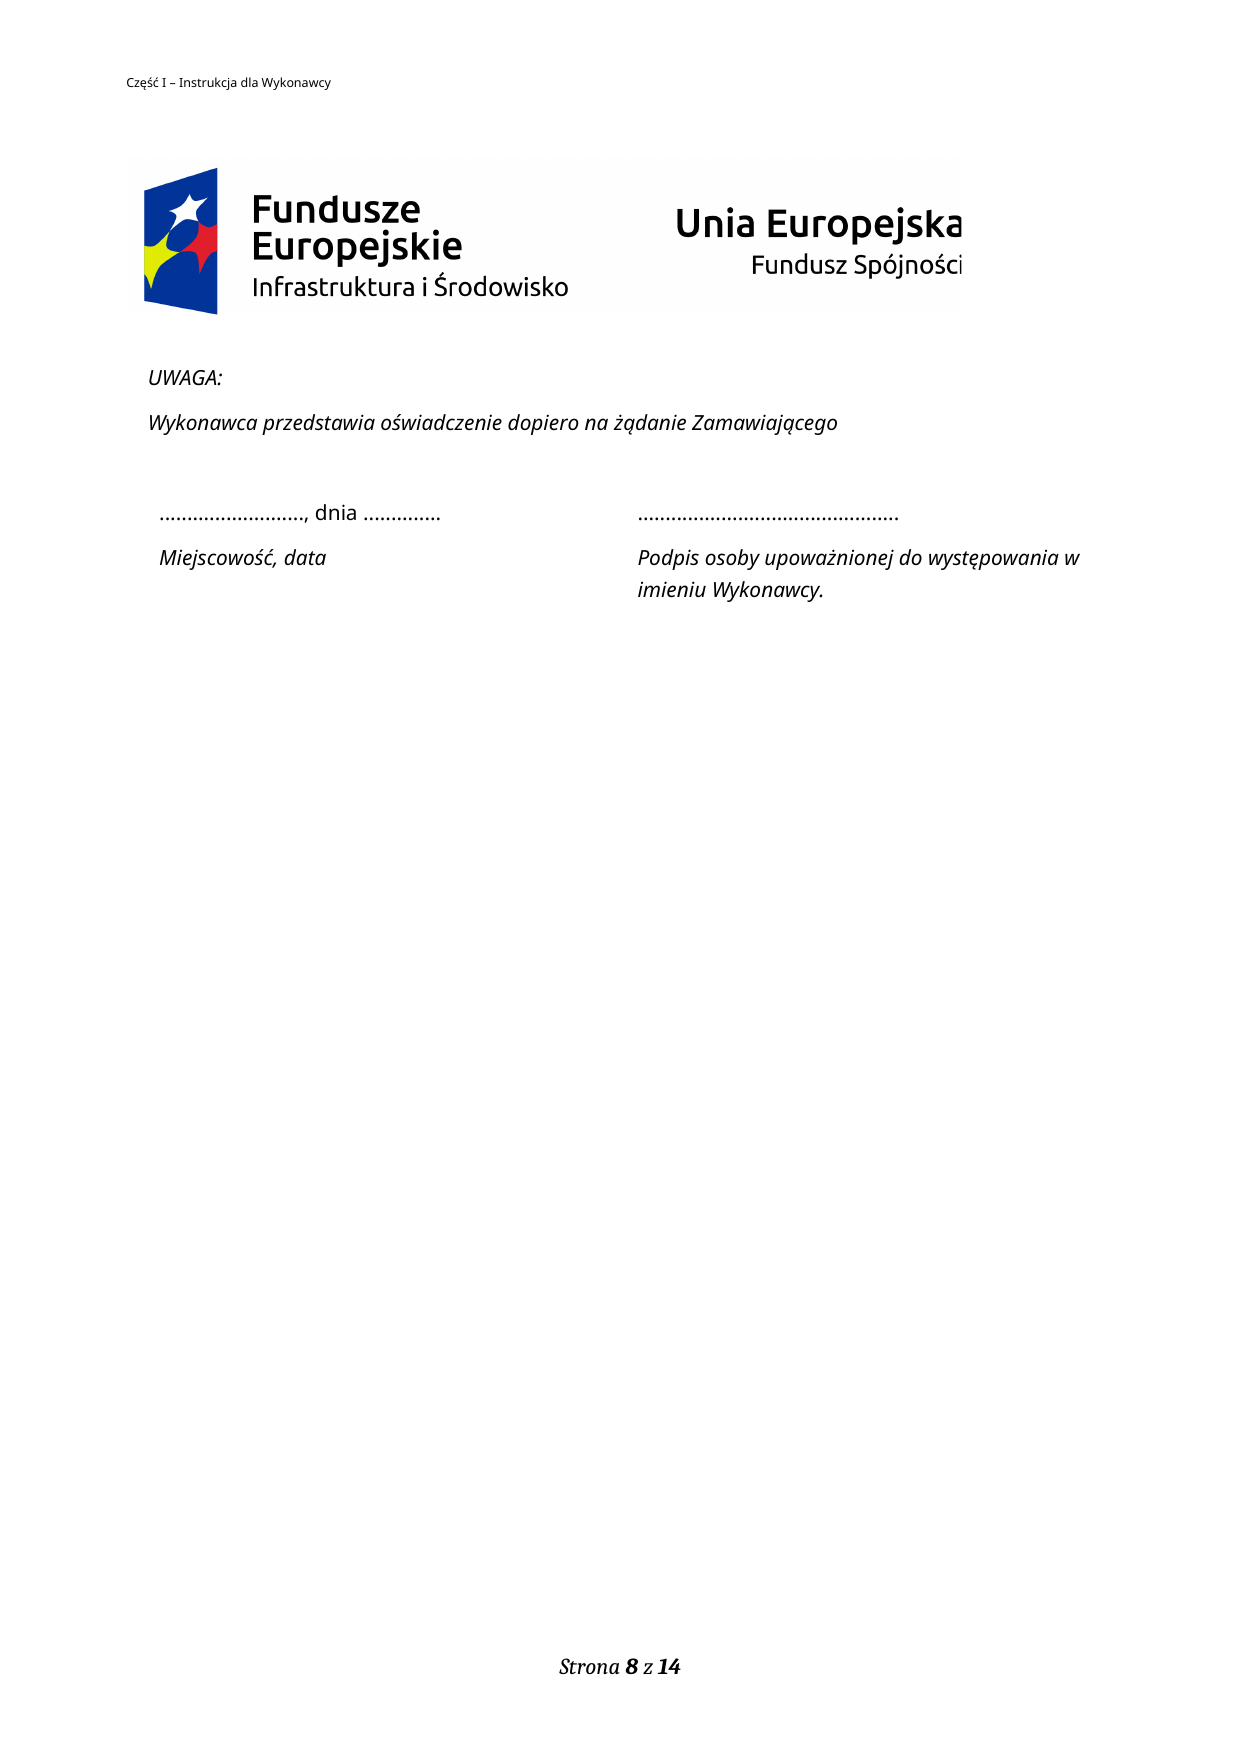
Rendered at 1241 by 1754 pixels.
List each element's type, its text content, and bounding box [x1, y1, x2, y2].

text UWAGA: [148, 363, 1093, 391]
text Wykonawca przedstawia oświadczenie dopiero na żądanie Zamawiającego [148, 408, 1093, 436]
table_header .........................., dnia .............. [148, 498, 626, 543]
picture [126, 156, 962, 315]
table_header ............................................... [626, 498, 1119, 543]
table_cell Miejscowość, data [148, 543, 626, 665]
table_cell Podpis osoby upoważnionej do występowania w imieniu Wykonawcy. [626, 543, 1119, 665]
